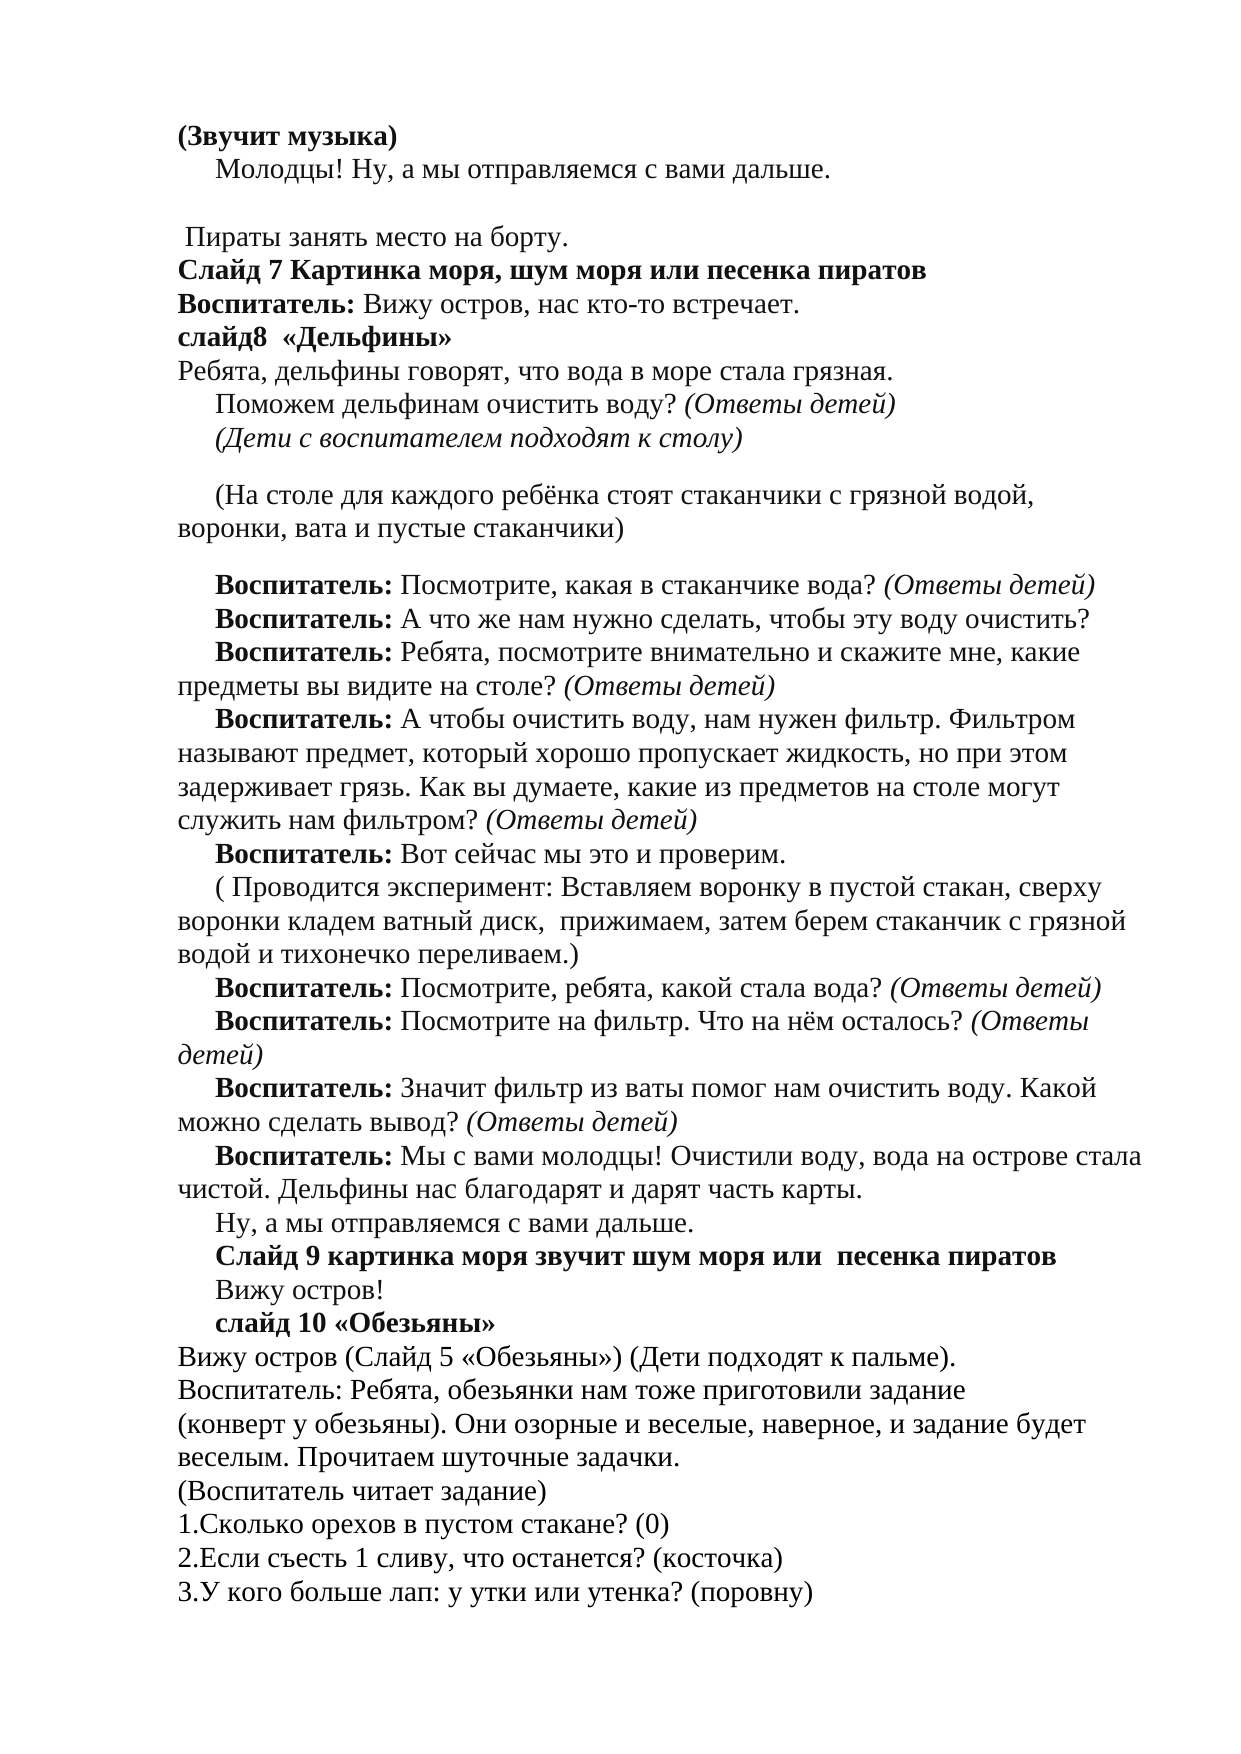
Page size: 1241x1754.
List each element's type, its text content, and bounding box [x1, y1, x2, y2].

text слайд8 «Дельфины» [177, 319, 1152, 353]
text 3.У кого больше лап: у утки или утенка? (поровну) [177, 1574, 1152, 1607]
text Ребята, дельфины говорят, что вода в море стала грязная. [177, 353, 1152, 386]
text слайд 10 «Обезьяны» [177, 1305, 1152, 1339]
text (Воспитатель читает задание) [177, 1473, 1152, 1507]
text Пираты занять место на борту. [177, 219, 1152, 252]
text Молодцы! Ну, а мы отправляемся с вами дальше. [177, 152, 1152, 185]
text Воспитатель: А что же нам нужно сделать, чтобы эту воду очистить? [177, 601, 1152, 634]
text веселым. Прочитаем шуточные задачки. [177, 1439, 1152, 1473]
text (конверт у обезьяны). Они озорные и веселые, наверное, и задание будет [177, 1406, 1152, 1439]
text Вижу остров! [177, 1272, 1152, 1305]
text Воспитатель: Посмотрите, ребята, какой стала вода? (Ответы детей) [177, 970, 1152, 1003]
text Воспитатель: Значит фильтр из ваты помог нам очистить воду. Какой можно сделать вывод? (Ответы детей) [177, 1071, 1152, 1138]
text (На столе для каждого ребёнка стоят стаканчики с грязной водой, воронки, вата и пустые стаканчики) [177, 477, 1152, 544]
text (Дети с воспитателем подходят к столу) [177, 420, 1152, 453]
text Воспитатель: Ребята, обезьянки нам тоже приготовили задание [177, 1372, 1152, 1406]
text Воспитатель: Ребята, посмотрите внимательно и скажите мне, какие предметы вы видите на столе? (Ответы детей) [177, 634, 1152, 702]
text Воспитатель: Мы с вами молодцы! Очистили воду, вода на острове стала чистой. Дельфины нас благодарят и дарят часть карты. [177, 1138, 1152, 1205]
text Воспитатель: А чтобы очистить воду, нам нужен фильтр. Фильтром называют предмет, который хорошо пропускает жидкость, но при этом задерживает грязь. Как вы думаете, какие из предметов на столе могут служить нам фильтром? (Ответы детей) [177, 702, 1152, 836]
text Воспитатель: Посмотрите на фильтр. Что на нём осталось? (Ответы детей) [177, 1003, 1152, 1071]
text Ну, а мы отправляемся с вами дальше. [177, 1205, 1152, 1238]
text Слайд 9 картинка моря звучит шум моря или песенка пиратов [177, 1238, 1152, 1272]
text ( Проводится эксперимент: Вставляем воронку в пустой стакан, сверху воронки кладем ватный диск, прижимаем, затем берем стаканчик с грязной водой и тихонечко переливаем.) [177, 869, 1152, 970]
text Воспитатель: Вот сейчас мы это и проверим. [177, 836, 1152, 869]
text 2.Если съесть 1 сливу, что останется? (косточка) [177, 1540, 1152, 1574]
text 1.Сколько орехов в пустом стакане? (0) [177, 1507, 1152, 1540]
text Слайд 7 Картинка моря, шум моря или песенка пиратов [177, 252, 1152, 286]
text Воспитатель: Вижу остров, нас кто-то встречает. [177, 286, 1152, 319]
text Воспитатель: Посмотрите, какая в стаканчике вода? (Ответы детей) [177, 567, 1152, 601]
text Поможем дельфинам очистить воду? (Ответы детей) [177, 386, 1152, 420]
text Вижу остров (Слайд 5 «Обезьяны») (Дети подходят к пальме). [177, 1339, 1152, 1372]
text (Звучит музыка) [177, 118, 1152, 152]
